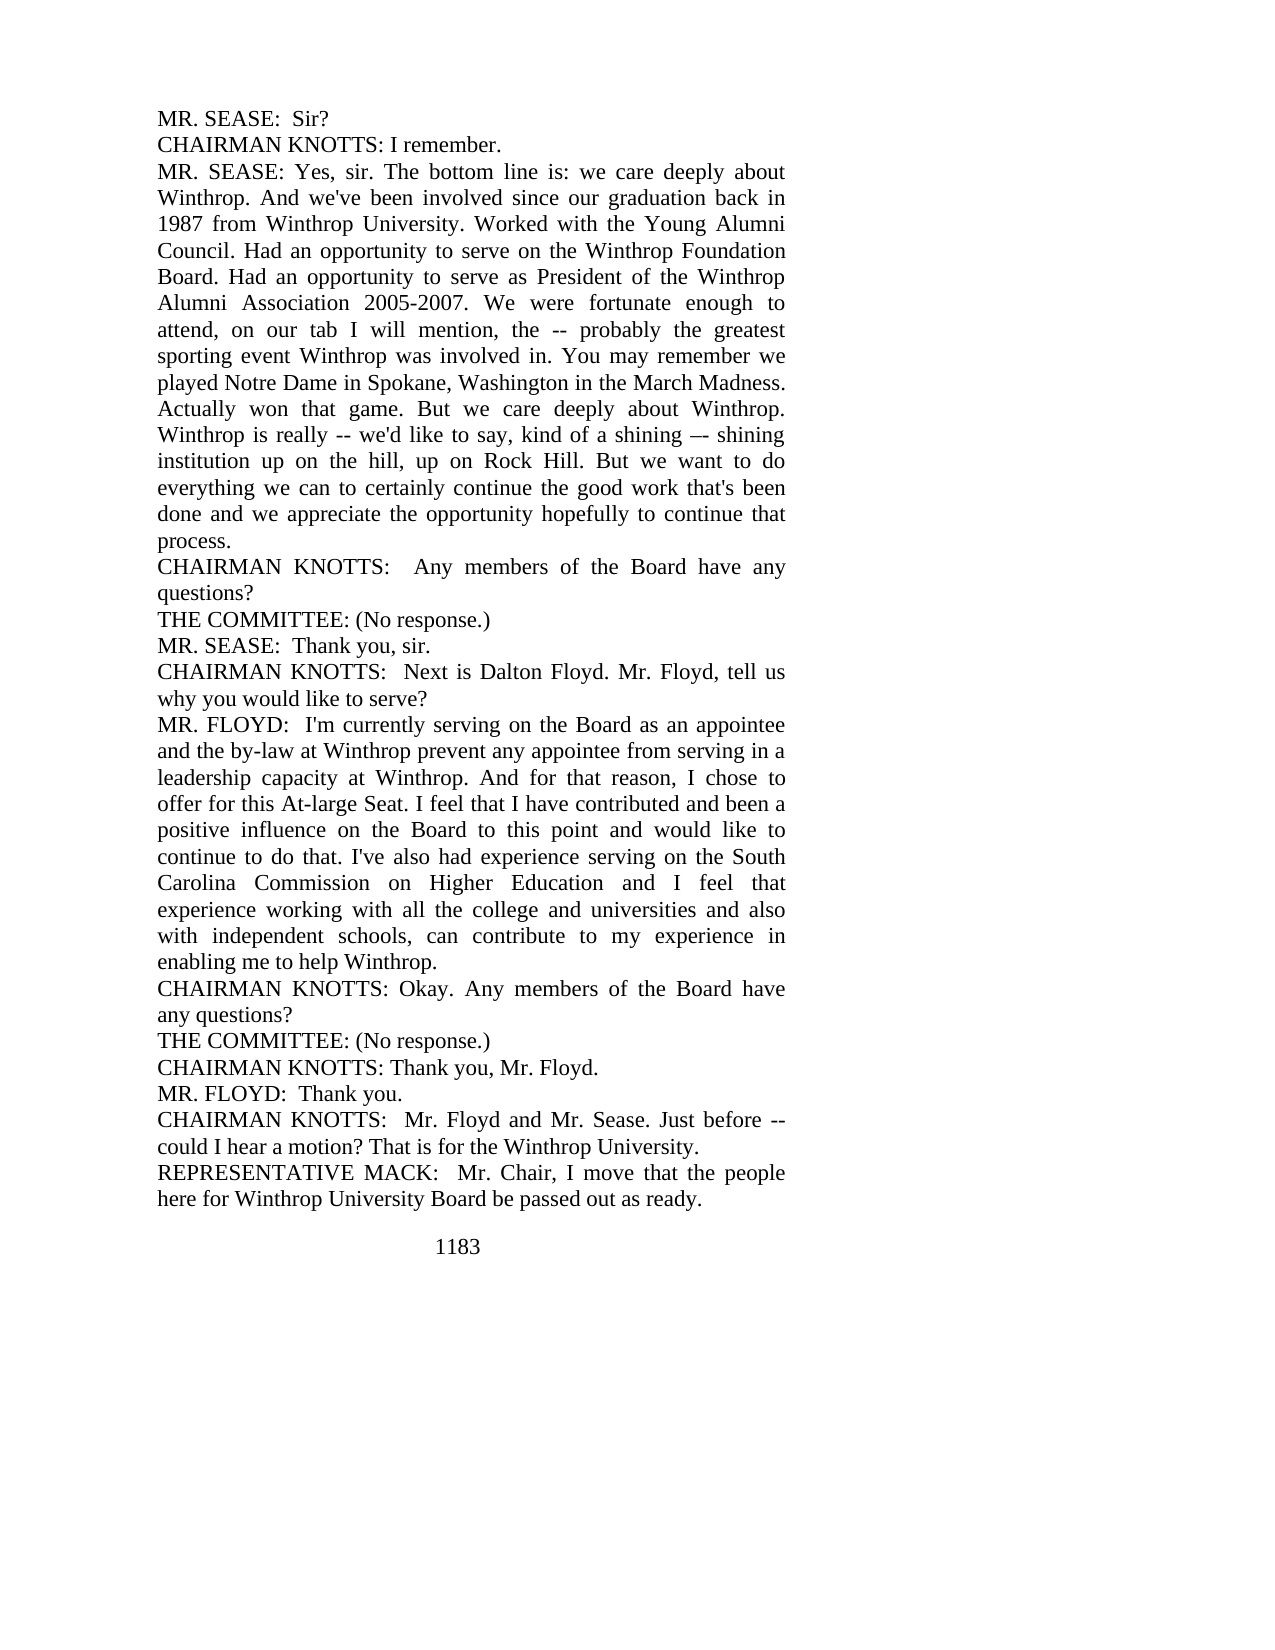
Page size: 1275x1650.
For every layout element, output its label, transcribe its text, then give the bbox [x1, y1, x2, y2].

text CHAIRMAN KNOTTS: Mr. Floyd and Mr. Sease. Just before -- could I hear a motion? That is for the Winthrop University. [157, 1106, 787, 1159]
text CHAIRMAN KNOTTS: Any members of the Board have any questions? [157, 553, 787, 606]
text MR. SEASE: Yes, sir. The bottom line is: we care deeply about Winthrop. And we've been involved since our graduation back in 1987 from Winthrop University. Worked with the Young Alumni Council. Had an opportunity to serve on the Winthrop Foundation Board. Had an opportunity to serve as President of the Winthrop Alumni Association 2005-2007. We were fortunate enough to attend, on our tab I will mention, the -- probably the greatest sporting event Winthrop was involved in. You may remember we played Notre Dame in Spokane, Washington in the March Madness. Actually won that game. But we care deeply about Winthrop. Winthrop is really -- we'd like to say, kind of a shining –- shining institution up on the hill, up on Rock Hill. But we want to do everything we can to certainly continue the good work that's been done and we appreciate the opportunity hopefully to continue that process. [157, 158, 787, 553]
text THE COMMITTEE: (No response.) [157, 606, 787, 632]
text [157, 131, 787, 158]
text MR. SEASE: Thank you, sir. [157, 632, 787, 658]
text CHAIRMAN KNOTTS: Okay. Any members of the Board have any questions? [157, 975, 787, 1027]
text MR. FLOYD: I'm currently serving on the Board as an appointee and the by-law at Winthrop prevent any appointee from serving in a leadership capacity at Winthrop. And for that reason, I chose to offer for this At-large Seat. I feel that I have contributed and been a positive influence on the Board to this point and would like to continue to do that. I've also had experience serving on the South Carolina Commission on Higher Education and I feel that experience working with all the college and universities and also with independent schools, can contribute to my experience in enabling me to help Winthrop. [157, 711, 787, 975]
text THE COMMITTEE: (No response.) [157, 1027, 787, 1054]
text CHAIRMAN KNOTTS: Thank you, Mr. Floyd. [157, 1054, 787, 1080]
text MR. FLOYD: Thank you. [157, 1080, 787, 1106]
text MR. SEASE: Sir? [157, 105, 787, 131]
text CHAIRMAN KNOTTS: Next is Dalton Floyd. Mr. Floyd, tell us why you would like to serve? [157, 658, 787, 711]
text REPRESENTATIVE MACK: Mr. Chair, I move that the people here for Winthrop University Board be passed out as ready. [157, 1159, 787, 1212]
